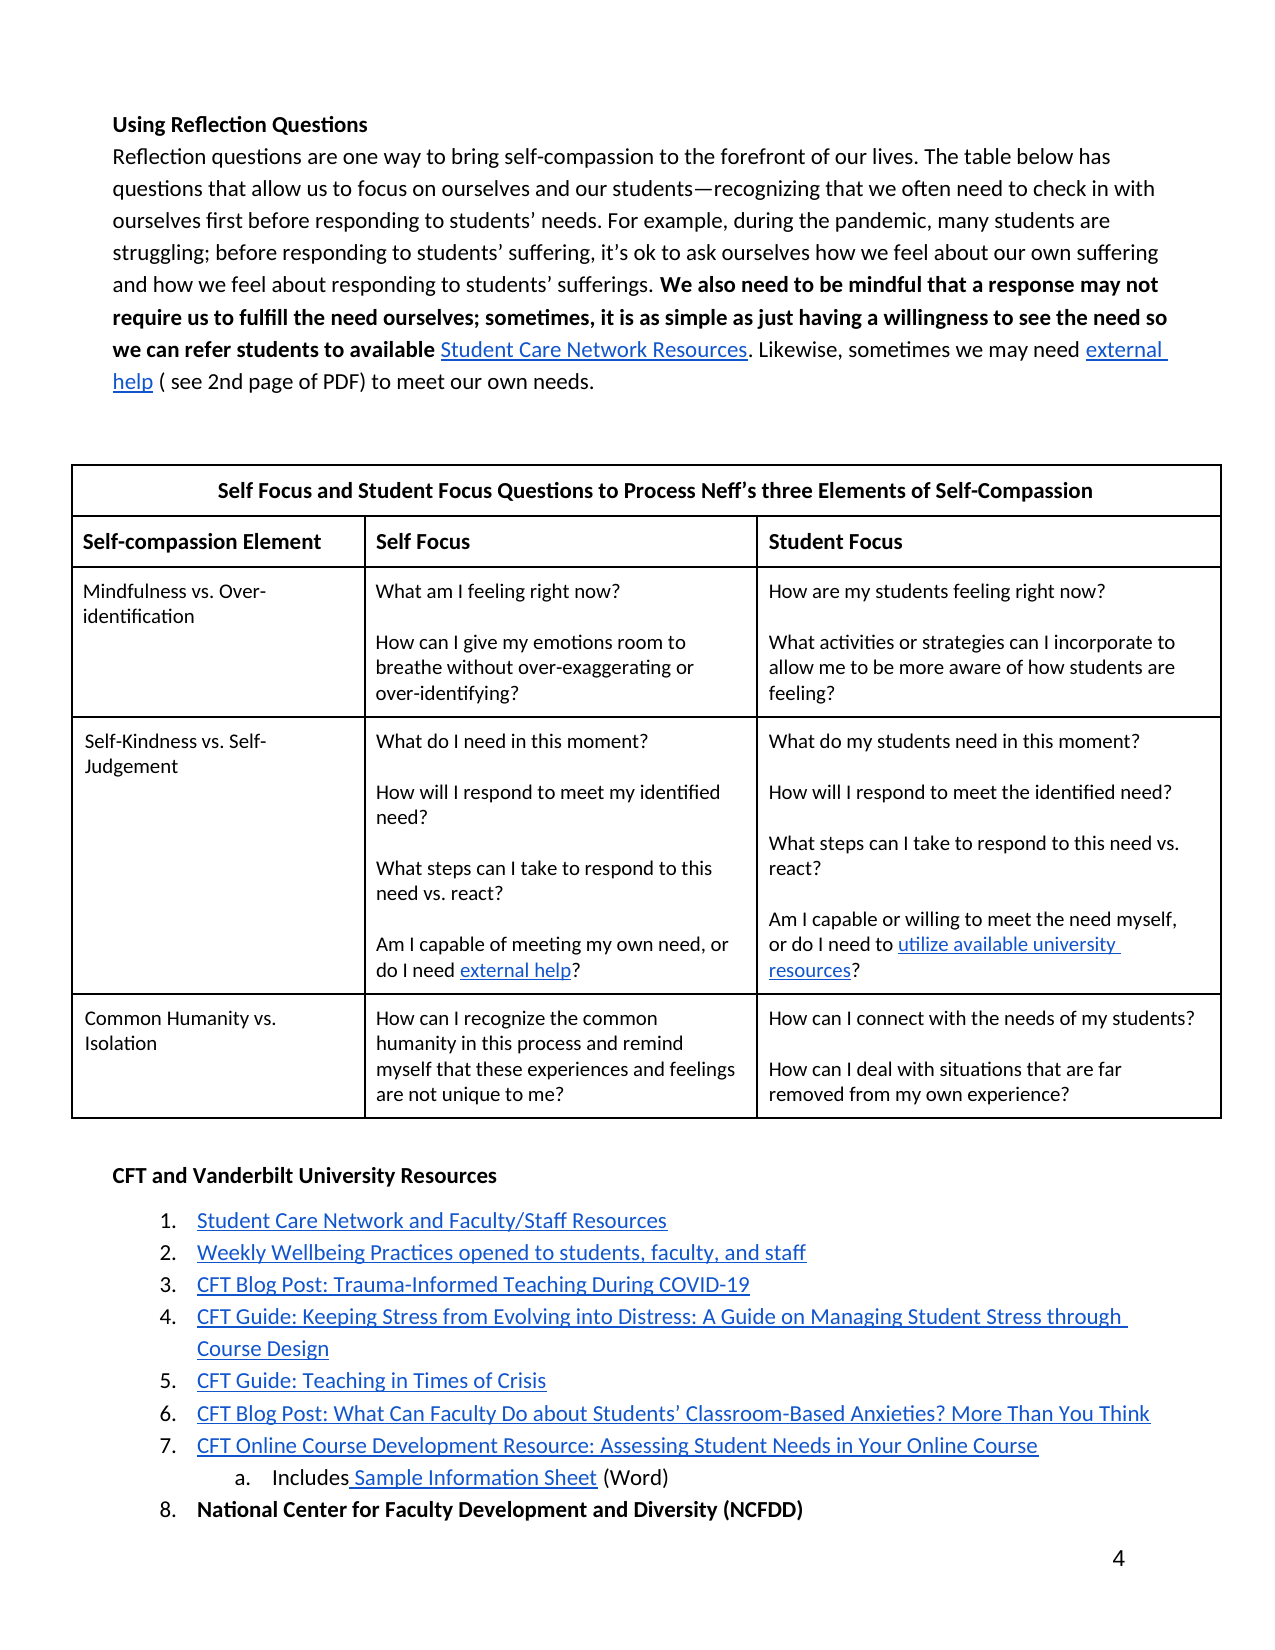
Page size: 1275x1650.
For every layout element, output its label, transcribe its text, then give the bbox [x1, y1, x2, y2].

list CFT Guide: Keeping Stress from Evolving into Distress: A Guide on Managing Student Stress through Course Design [159, 1302, 1181, 1362]
table_cell Common Humanity vs. Isolation [73, 995, 364, 1117]
table_cell Self-compassion Element [73, 517, 364, 566]
table_cell Mindfulness vs. Over-identification [73, 568, 364, 716]
list National Center for Faculty Development and Diversity (NCFDD) [159, 1495, 1181, 1523]
table_cell Student Focus [758, 517, 1220, 566]
table_cell What am I feeling right now? How can I give my emotions room to breathe without over-exaggerating or over-identifying? [366, 568, 756, 716]
text Using Reflection Questions [112, 110, 1181, 138]
table_cell How can I connect with the needs of my students? How can I deal with situations that are far removed from my own experience? [758, 995, 1220, 1117]
list Weekly Wellbeing Practices opened to students, faculty, and staff [159, 1238, 1181, 1266]
table_cell How can I recognize the common humanity in this process and remind myself that these experiences and feelings are not unique to me? [366, 995, 756, 1117]
list CFT Guide: Teaching in Times of Crisis [159, 1367, 1181, 1395]
table_header Self Focus and Student Focus Questions to Process Neff’s three Elements of Self-Compassion [73, 466, 1220, 515]
table_cell What do I need in this moment? How will I respond to meet my identified need? What steps can I take to respond to this need vs. react? Am I capable of meeting my own need, or do I need external help? [366, 718, 756, 993]
table_cell Self Focus [366, 517, 756, 566]
text Reflection questions are one way to bring self-compassion to the forefront of our lives. The table below has questions that allow us to focus on ourselves and our students—recognizing that we often need to check in with ourselves first before responding to students’ needs. For example, during the pandemic, many students are struggling; before responding to students’ suffering, it’s ok to ask ourselves how we feel about our own suffering and how we feel about responding to students’ sufferings. We also need to be mindful that a response may not require us to fulfill the need ourselves; sometimes, it is as simple as just having a willingness to see the need so we can refer students to available Student Care Network Resources. Likewise, sometimes we may need external help ( see 2nd page of PDF) to meet our own needs. [112, 142, 1181, 395]
list Includes Sample Information Sheet (Word) [234, 1463, 1181, 1491]
list Student Care Network and Faculty/Staff Resources [159, 1206, 1181, 1234]
subtitle CFT and Vanderbilt University Resources [112, 1161, 1181, 1189]
table_cell How are my students feeling right now? What activities or strategies can I incorporate to allow me to be more aware of how students are feeling? [758, 568, 1220, 716]
list CFT Blog Post: Trauma-Informed Teaching During COVID-19 [159, 1270, 1181, 1298]
table_cell Self-Kindness vs. Self-Judgement [73, 718, 364, 993]
list CFT Blog Post: What Can Faculty Do about Students’ Classroom-Based Anxieties? More Than You Think [159, 1399, 1181, 1427]
list CFT Online Course Development Resource: Assessing Student Needs in Your Online Course [159, 1431, 1181, 1459]
table_cell What do my students need in this moment? How will I respond to meet the identified need? What steps can I take to respond to this need vs. react? Am I capable or willing to meet the need myself, or do I need to utilize available university resources? [758, 718, 1220, 993]
